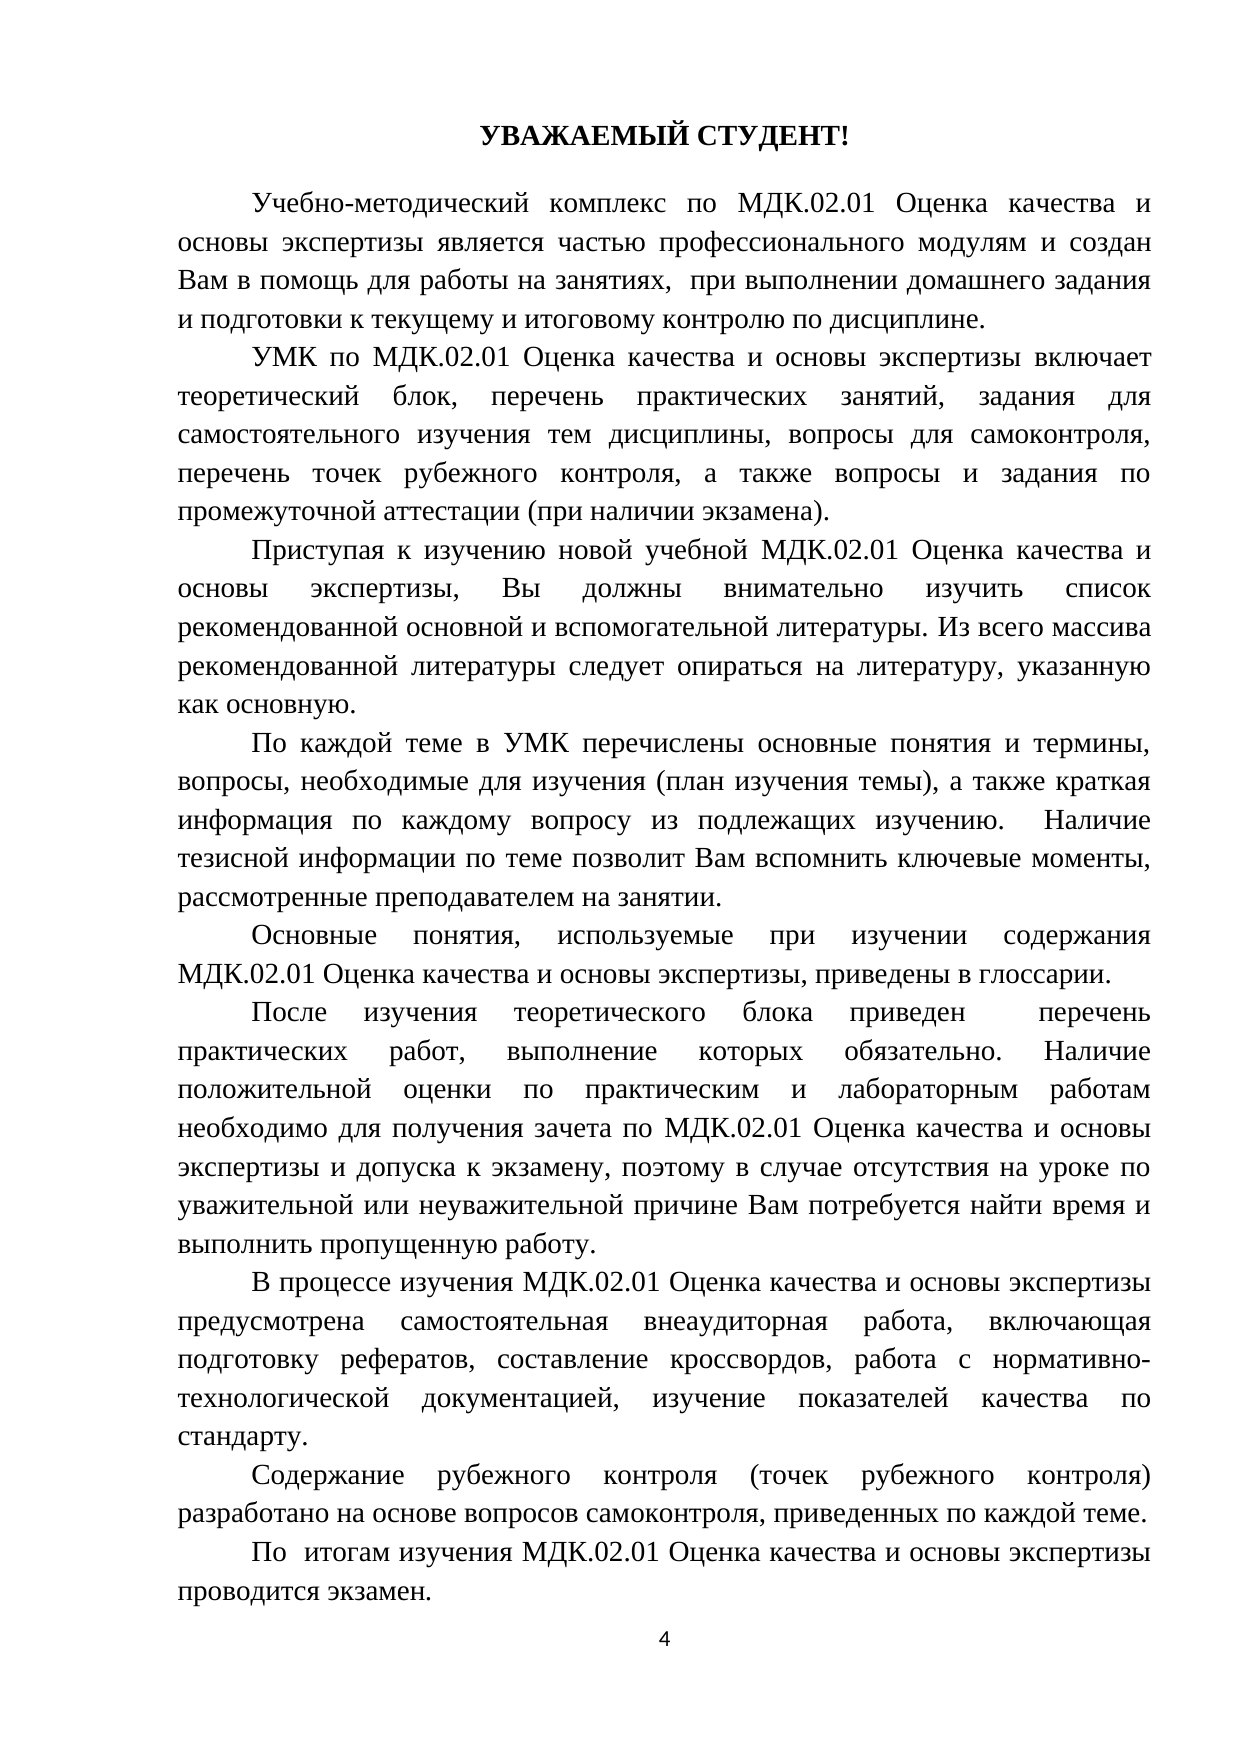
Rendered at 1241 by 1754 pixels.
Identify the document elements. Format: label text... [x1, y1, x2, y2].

text По итогам изучения МДК.02.01 Оценка качества и основы экспертизы проводится экзамен. [177, 1534, 1152, 1606]
text После изучения теоретического блока приведен перечень практических работ, выполнение которых обязательно. Наличие положительной оценки по практическим и лабораторным работам необходимо для получения зачета по МДК.02.01 Оценка качества и основы экспертизы и допуска к экзамену, поэтому в случае отсутствия на уроке по уважительной или неуважительной причине Вам потребуется найти время и выполнить пропущенную работу. [177, 994, 1152, 1259]
text Уважаемый студент! [177, 118, 1152, 152]
text Содержание рубежного контроля (точек рубежного контроля) разработано на основе вопросов самоконтроля, приведенных по каждой теме. [177, 1457, 1152, 1529]
text По каждой теме в УМК перечислены основные понятия и термины, вопросы, необходимые для изучения (план изучения темы), а также краткая информация по каждому вопросу из подлежащих изучению. Наличие тезисной информации по теме позволит Вам вспомнить ключевые моменты, рассмотренные преподавателем на занятии. [177, 725, 1152, 912]
text УМК по МДК.02.01 Оценка качества и основы экспертизы включает теоретический блок, перечень практических занятий, задания для самостоятельного изучения тем дисциплины, вопросы для самоконтроля, перечень точек рубежного контроля, а также вопросы и задания по промежуточной аттестации (при наличии экзамена). [177, 339, 1152, 527]
text Приступая к изучению новой учебной МДК.02.01 Оценка качества и основы экспертизы, Вы должны внимательно изучить список рекомендованной основной и вспомогательной литературы. Из всего массива рекомендованной литературы следует опираться на литературу, указанную как основную. [177, 532, 1152, 720]
text В процессе изучения МДК.02.01 Оценка качества и основы экспертизы предусмотрена самостоятельная внеаудиторная работа, включающая подготовку рефератов, составление кроссвордов, работа с нормативно-технологической документацией, изучение показателей качества по стандарту. [177, 1264, 1152, 1452]
text Учебно-методический комплекс по МДК.02.01 Оценка качества и основы экспертизы является частью профессионального модулям и создан Вам в помощь для работы на занятиях, при выполнении домашнего задания и подготовки к текущему и итоговому контролю по дисциплине. [177, 185, 1152, 334]
text Основные понятия, используемые при изучении содержания МДК.02.01 Оценка качества и основы экспертизы, приведены в глоссарии. [177, 917, 1152, 989]
